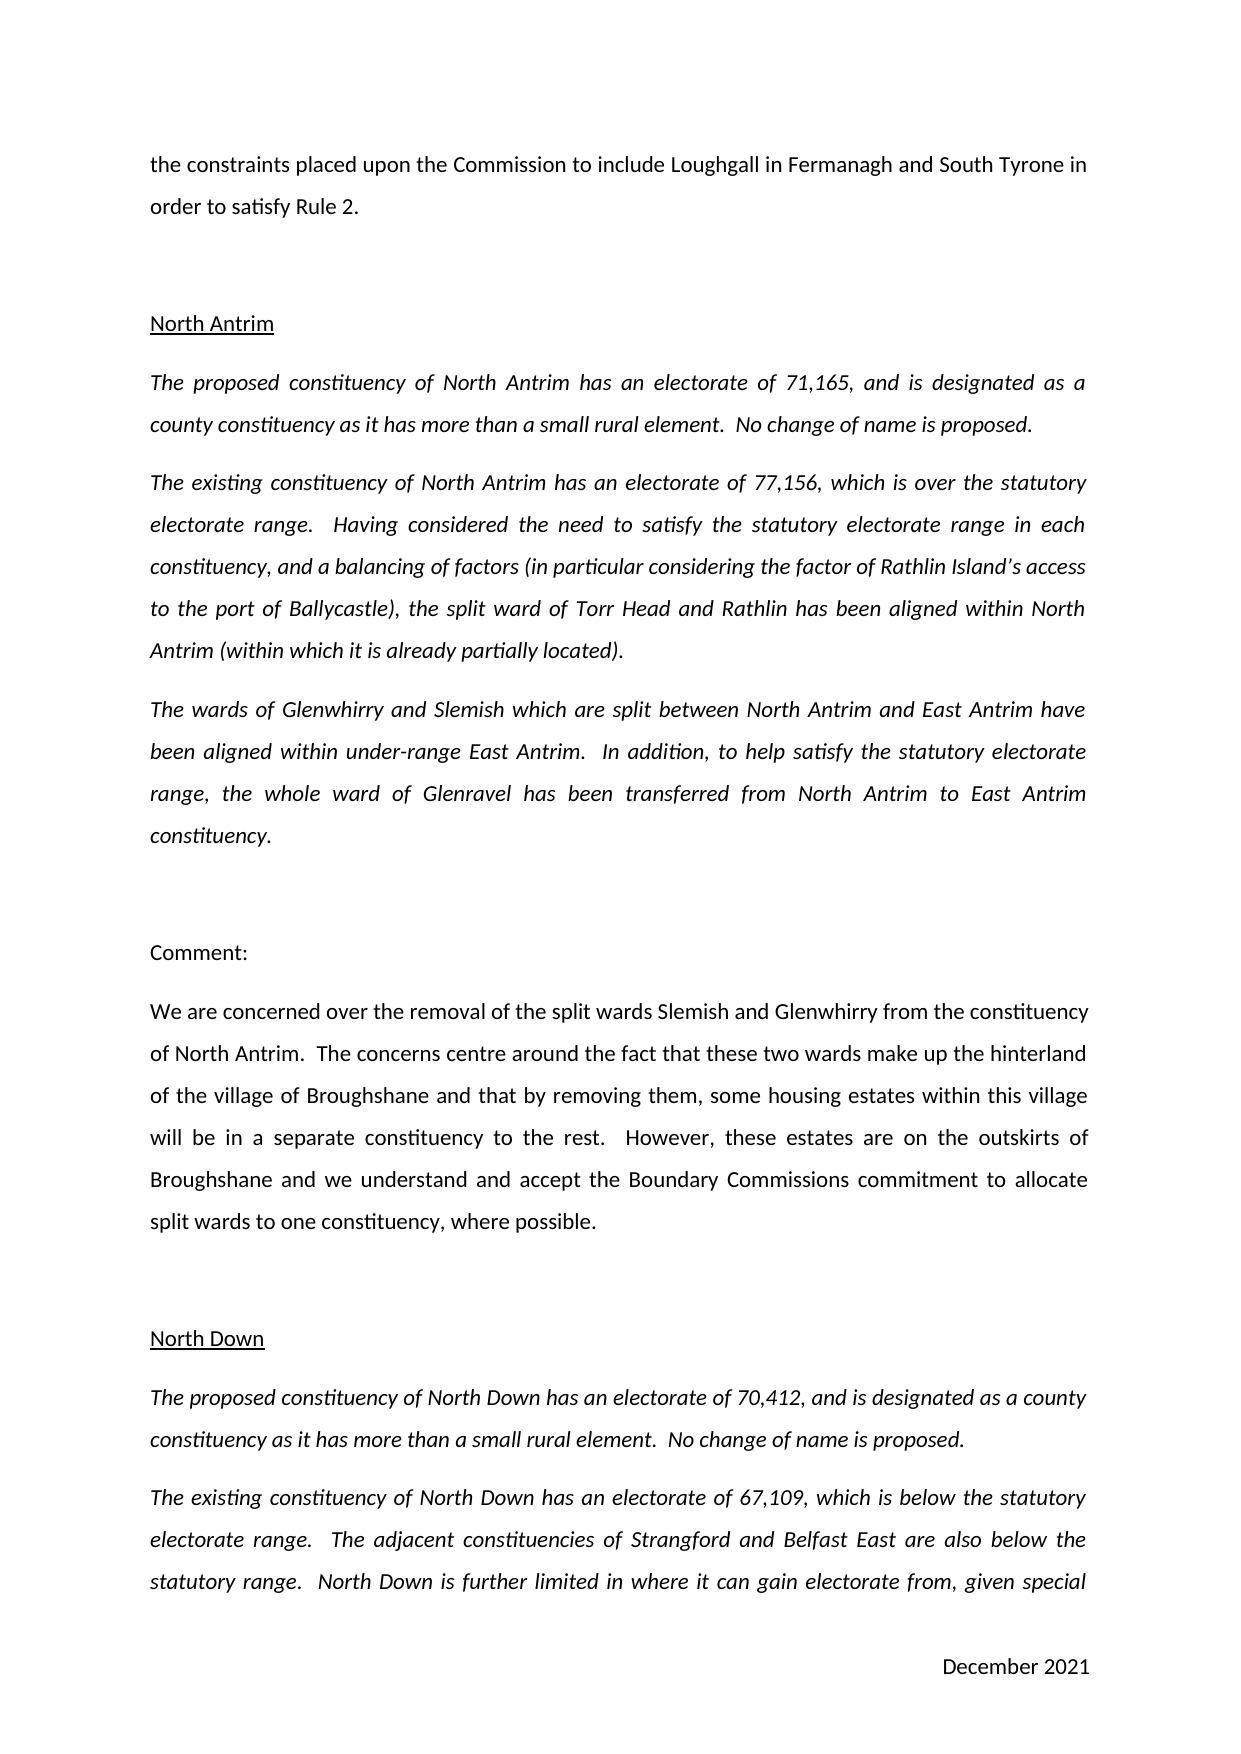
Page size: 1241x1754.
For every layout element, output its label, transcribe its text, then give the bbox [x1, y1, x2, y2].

text The proposed constituency of North Antrim has an electorate of 71,165, and is designated as a county constituency as it has more than a small rural element. No change of name is proposed. [150, 368, 1090, 438]
text The wards of Glenwhirry and Slemish which are split between North Antrim and East Antrim have been aligned within under-range East Antrim. In addition, to help satisfy the statutory electorate range, the whole ward of Glenravel has been transferred from North Antrim to East Antrim constituency. [150, 695, 1090, 849]
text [150, 150, 1090, 220]
text North Down [150, 1324, 1090, 1352]
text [150, 1483, 1090, 1595]
text Comment: [150, 938, 1090, 966]
text The existing constituency of North Antrim has an electorate of 77,156, which is over the statutory electorate range. Having considered the need to satisfy the statutory electorate range in each constituency, and a balancing of factors (in particular considering the factor of Rathlin Island’s access to the port of Ballycastle), the split ward of Torr Head and Rathlin has been aligned within North Antrim (within which it is already partially located). [150, 468, 1090, 664]
text The proposed constituency of North Down has an electorate of 70,412, and is designated as a county constituency as it has more than a small rural element. No change of name is proposed. [150, 1383, 1090, 1453]
text North Antrim [150, 309, 1090, 337]
text We are concerned over the removal of the split wards Slemish and Glenwhirry from the constituency of North Antrim. The concerns centre around the fact that these two wards make up the hinterland of the village of Broughshane and that by removing them, some housing estates within this village will be in a separate constituency to the rest. However, these estates are on the outskirts of Broughshane and we understand and accept the Boundary Commissions commitment to allocate split wards to one constituency, where possible. [150, 997, 1090, 1235]
